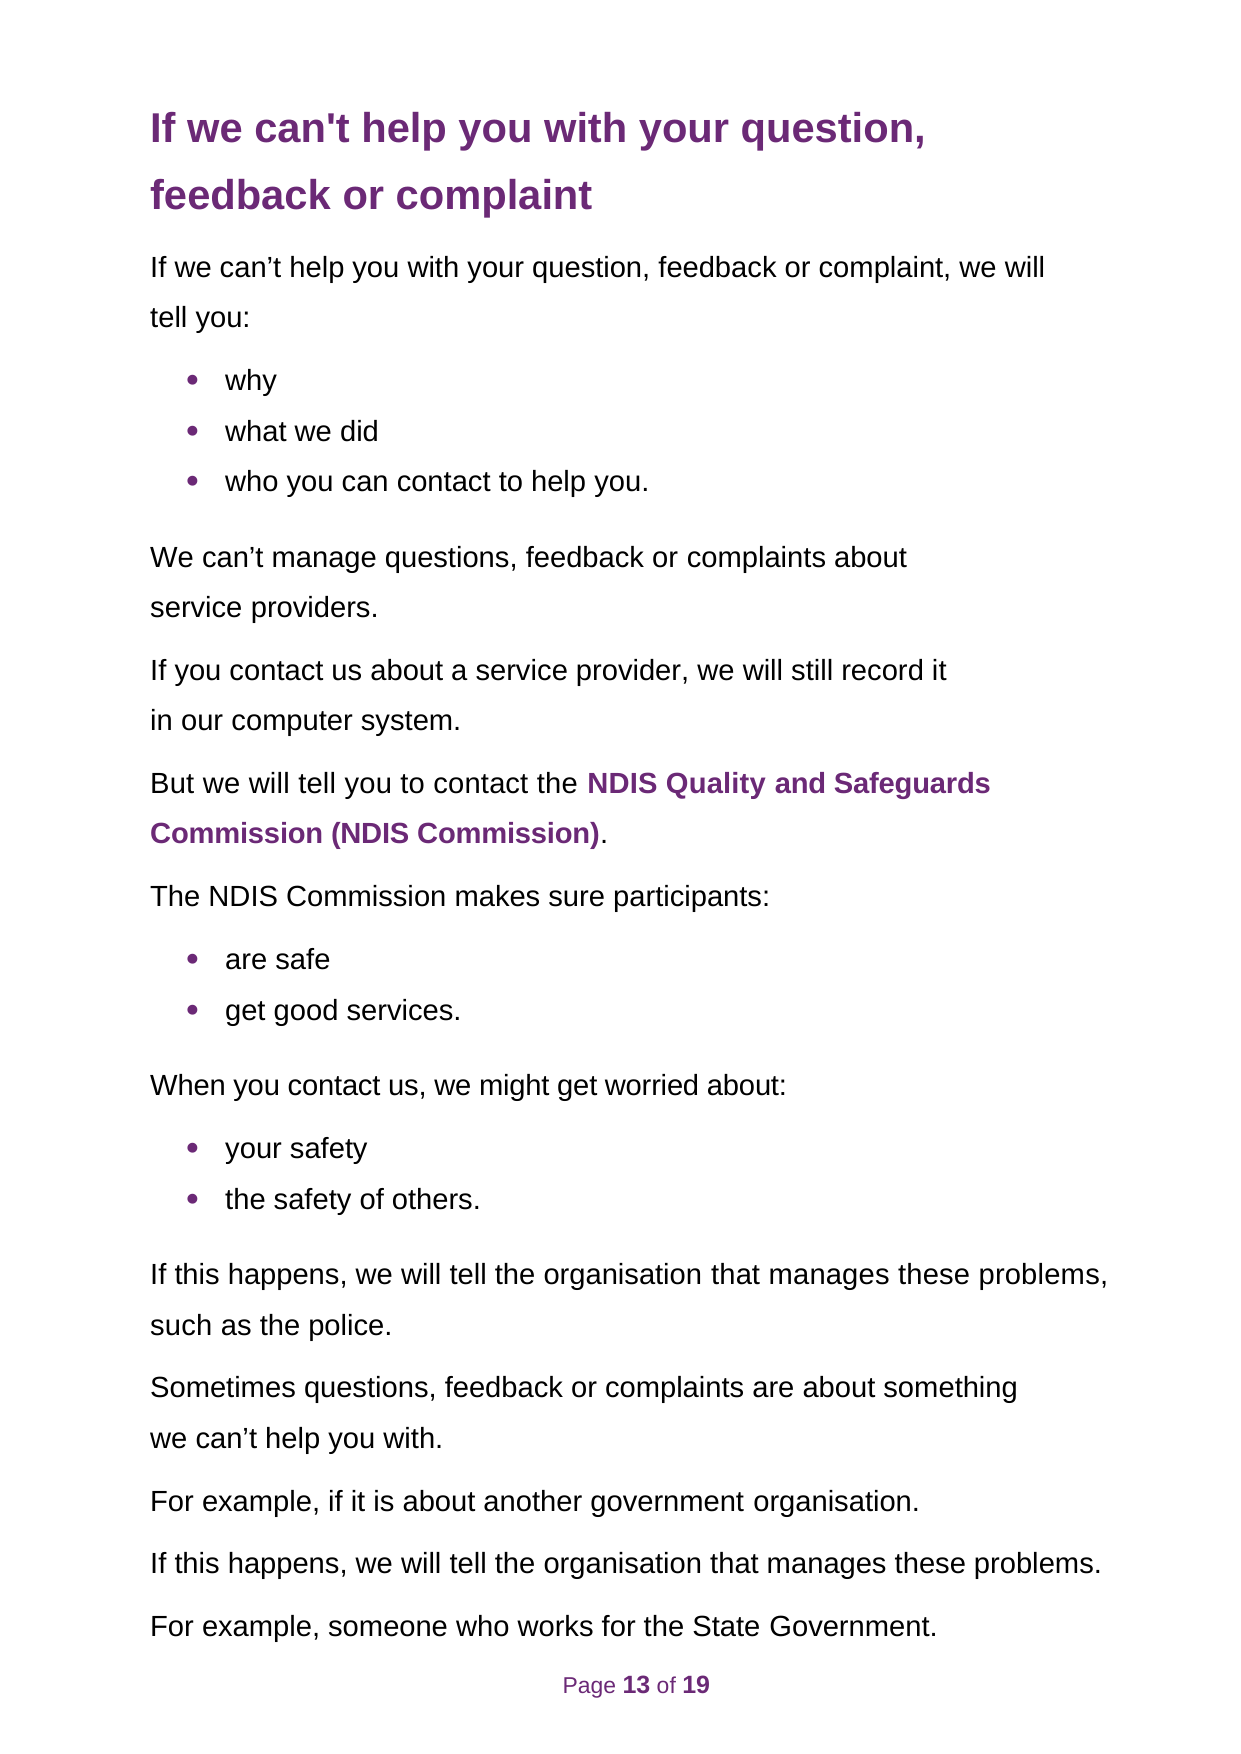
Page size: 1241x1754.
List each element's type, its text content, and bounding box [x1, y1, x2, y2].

subtitle If we can't help you with your question, feedback or complaint [150, 103, 1122, 218]
text But we will tell you to contact the NDIS Quality and Safeguards Commission (NDIS Commission). [150, 766, 1122, 850]
list get good services. [187, 993, 1122, 1026]
list what we did [187, 413, 1122, 447]
list why [187, 363, 1122, 397]
text For example, someone who works for the State Government. [150, 1609, 1122, 1643]
text The NDIS Commission makes sure participants: [150, 879, 1122, 913]
list your safety [187, 1131, 1122, 1165]
text For example, if it is about another government organisation. [150, 1483, 1122, 1517]
text If we can’t help you with your question, feedback or complaint, we will tell you: [150, 250, 1122, 334]
text We can’t manage questions, feedback or complaints about service providers. [150, 540, 1122, 624]
text If this happens, we will tell the organisation that manages these problems, such as the police. [150, 1257, 1122, 1341]
text If you contact us about a service provider, we will still record it in our computer system. [150, 653, 1122, 737]
list the safety of others. [187, 1182, 1122, 1215]
text Sometimes questions, feedback or complaints are about something we can’t help you with. [150, 1370, 1122, 1454]
list are safe [187, 942, 1122, 976]
text If this happens, we will tell the organisation that manages these problems. [150, 1546, 1171, 1580]
list who you can contact to help you. [187, 464, 1122, 498]
text When you contact us, we might get worried about: [150, 1068, 1122, 1102]
